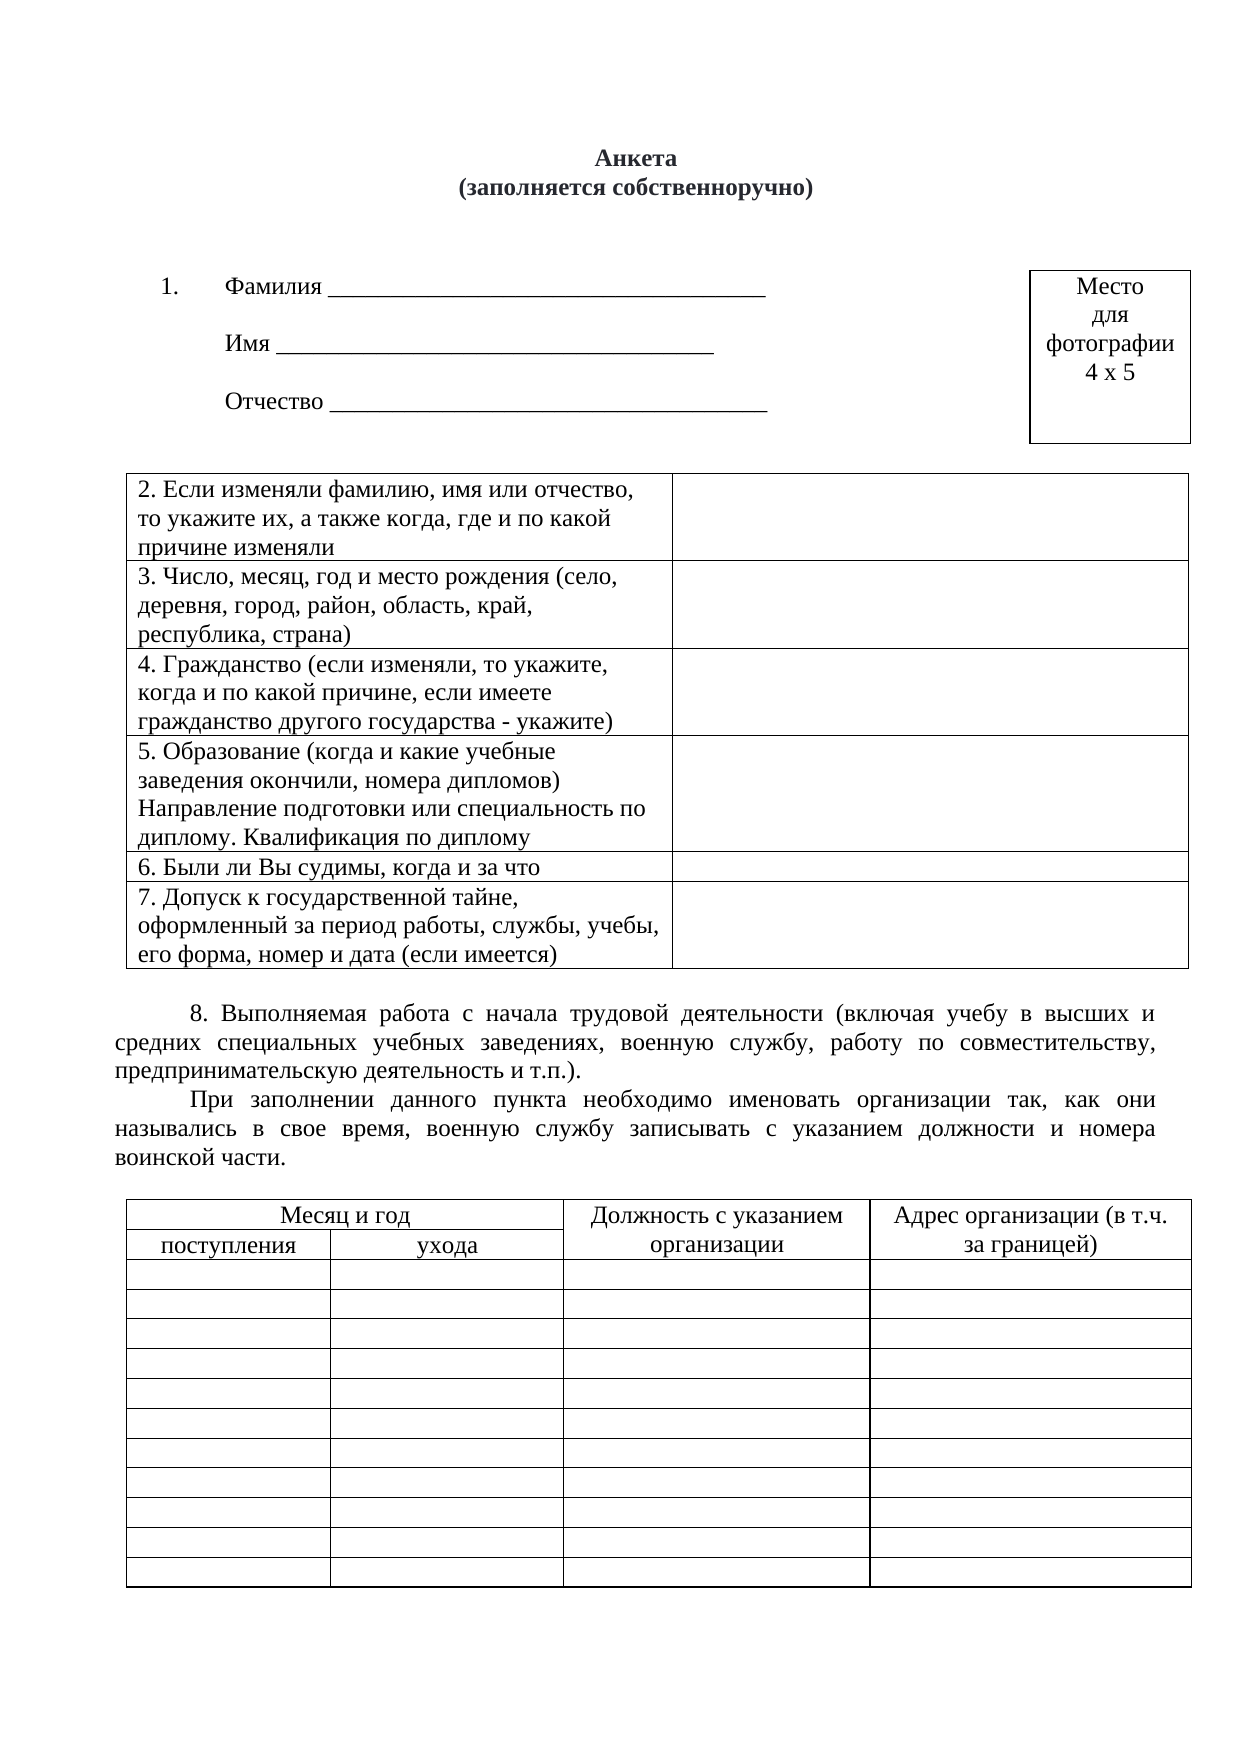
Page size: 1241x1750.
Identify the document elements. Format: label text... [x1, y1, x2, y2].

table_cell [673, 561, 1188, 648]
table_cell [331, 1409, 563, 1437]
table_cell [871, 1290, 1191, 1318]
table_cell [127, 1349, 330, 1378]
table_cell [673, 649, 1188, 735]
table_cell [871, 1409, 1191, 1437]
table_cell [127, 1290, 330, 1318]
table_cell [564, 1498, 869, 1527]
table_cell [127, 1558, 330, 1586]
table_cell [871, 1260, 1191, 1288]
table_cell [331, 1349, 563, 1378]
table_cell [564, 1260, 869, 1288]
table_cell [564, 1290, 869, 1318]
table_cell [564, 1409, 869, 1437]
table_cell [331, 1260, 563, 1288]
table_cell [127, 1319, 330, 1348]
subtitle Анкета (заполняется собственноручно) [114, 143, 1157, 201]
text При заполнении данного пункта необходимо именовать организации так, как они назывались в свое время, военную службу записывать с указанием должности и номера воинской части. [114, 1084, 1157, 1170]
table_cell [673, 736, 1188, 851]
table_cell [331, 1439, 563, 1467]
table_cell [127, 1260, 330, 1288]
table_cell [331, 1379, 563, 1408]
table_cell [564, 1558, 869, 1586]
table_cell поступления [127, 1230, 330, 1259]
table_header 1. [126, 270, 213, 443]
table_cell 4. Гражданство (если изменяли, то укажите, когда и по какой причине, если имеете гражданство другого государства - укажите) [127, 649, 672, 735]
table_cell [127, 1409, 330, 1437]
table_header Адрес организации (в т.ч. за границей) [871, 1200, 1191, 1259]
table_cell [331, 1558, 563, 1586]
table_cell [871, 1468, 1191, 1497]
table_cell [871, 1558, 1191, 1586]
table_cell 6. Были ли Вы судимы, когда и за что [127, 852, 672, 881]
table_cell [564, 1349, 869, 1378]
table_cell [871, 1349, 1191, 1378]
table_cell [871, 1319, 1191, 1348]
table_header 2. Если изменяли фамилию, имя или отчество, то укажите их, а также когда, где и по какой причине изменяли [127, 474, 672, 560]
text 8. Выполняемая работа с начала трудовой деятельности (включая учебу в высших и средних специальных учебных заведениях, военную службу, работу по совместительству, предпринимательскую деятельность и т.п.). [114, 998, 1157, 1084]
table_header Фамилия ___________________________________ Имя ___________________________________ Отчество ___________________________________ [213, 270, 1029, 443]
table_cell [871, 1498, 1191, 1527]
table_cell [331, 1498, 563, 1527]
table_cell ухода [331, 1230, 563, 1259]
table_cell [331, 1468, 563, 1497]
table_cell [871, 1439, 1191, 1467]
table_cell [871, 1528, 1191, 1557]
table_cell [673, 882, 1188, 968]
table_header Должность с указанием организации [564, 1200, 869, 1259]
table_cell 5. Образование (когда и какие учебные заведения окончили, номера дипломов) Направление подготовки или специальность по диплому. Квалификация по диплому [127, 736, 672, 851]
table_cell [331, 1319, 563, 1348]
table_header Месяц и год [127, 1200, 563, 1229]
table_cell [564, 1439, 869, 1467]
table_cell [331, 1290, 563, 1318]
table_cell [331, 1528, 563, 1557]
table_cell [564, 1379, 869, 1408]
table_cell [564, 1528, 869, 1557]
table_cell [127, 1468, 330, 1497]
table_cell [127, 1379, 330, 1408]
table_cell [564, 1319, 869, 1348]
table_header Место для фотографии 4 x 5 [1031, 271, 1190, 443]
table_cell [127, 1528, 330, 1557]
table_cell [127, 1439, 330, 1467]
table_cell 3. Число, месяц, год и место рождения (село, деревня, город, район, область, край, республика, страна) [127, 561, 672, 648]
table_cell [673, 852, 1188, 881]
table_cell [564, 1468, 869, 1497]
table_cell [871, 1379, 1191, 1408]
table_cell 7. Допуск к государственной тайне, оформленный за период работы, службы, учебы, его форма, номер и дата (если имеется) [127, 882, 672, 968]
table_header [673, 474, 1188, 560]
table_cell [127, 1498, 330, 1527]
